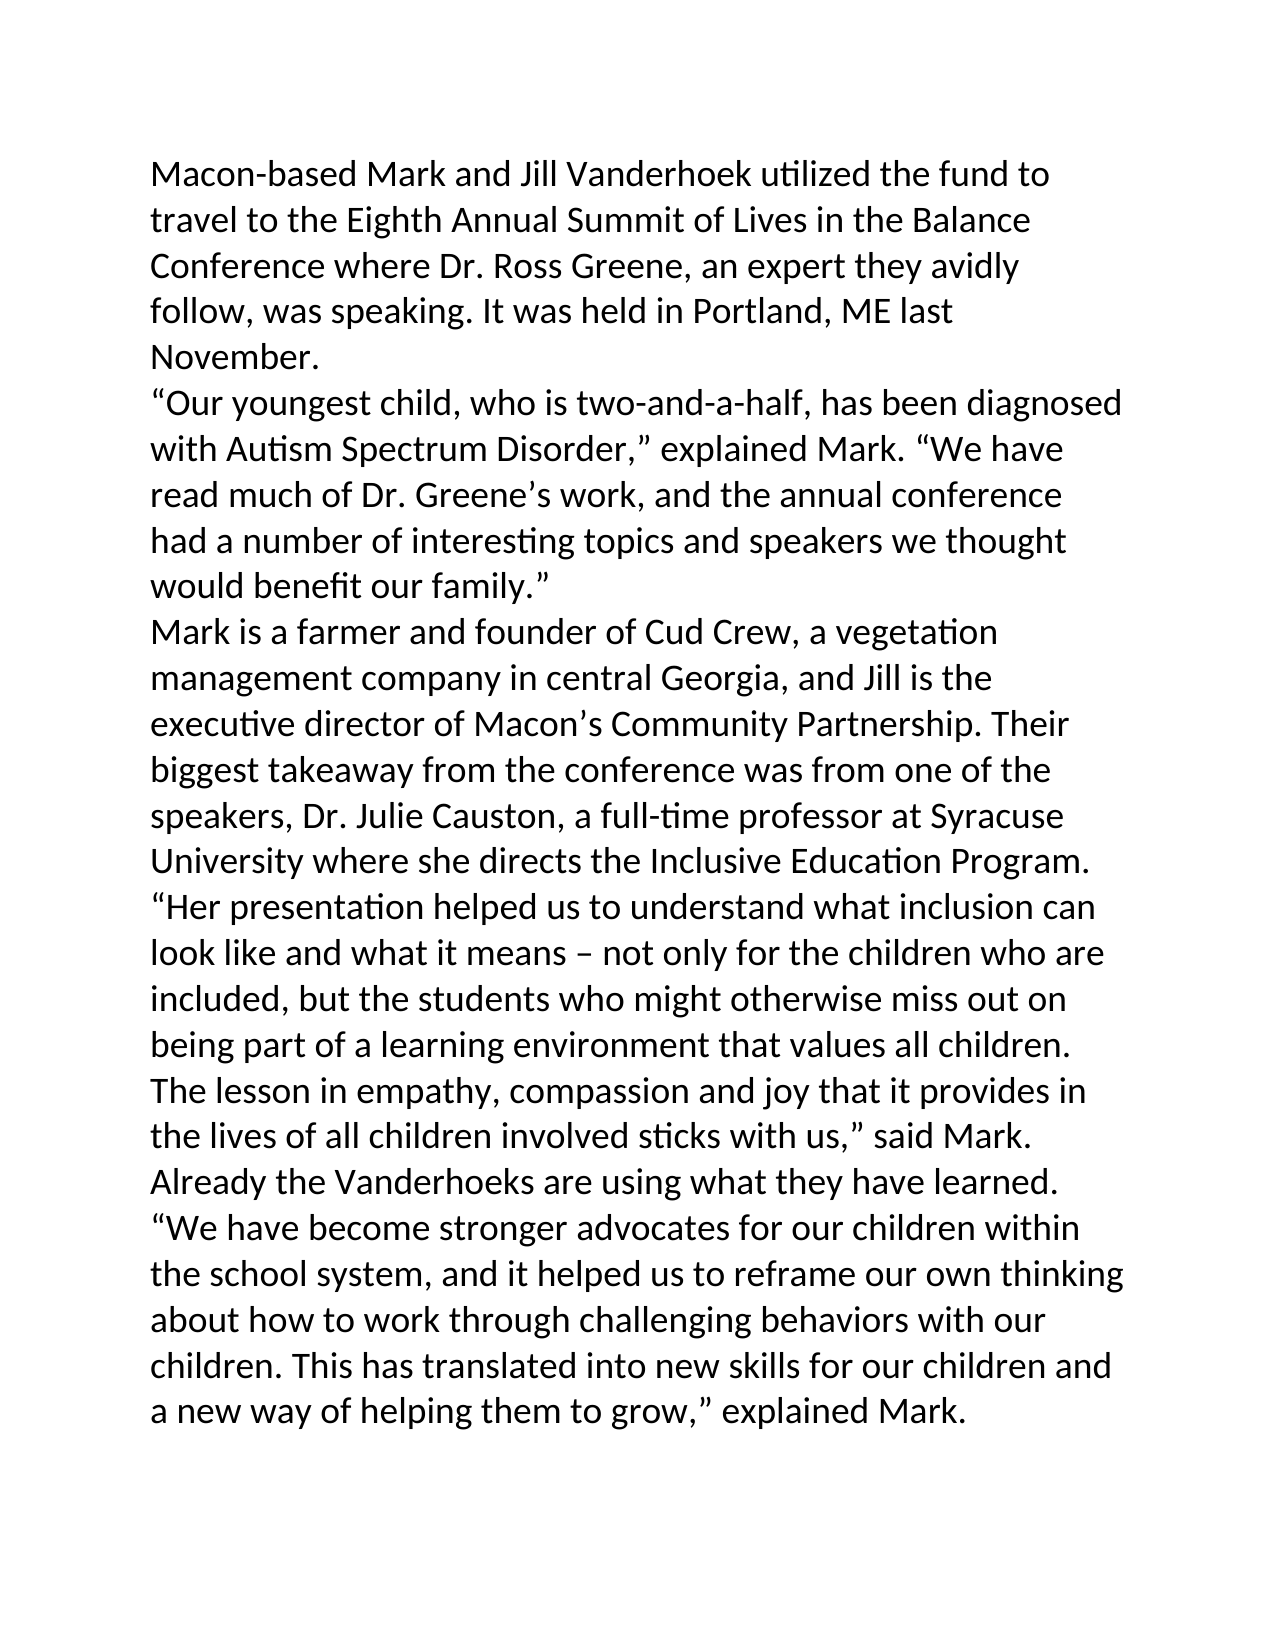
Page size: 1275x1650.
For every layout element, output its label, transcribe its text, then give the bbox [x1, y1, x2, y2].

text Already the Vanderhoeks are using what they have learned. “We have become stronger advocates for our children within the school system, and it helped us to reframe our own thinking about how to work through challenging behaviors with our children. This has translated into new skills for our children and a new way of helping them to grow,” explained Mark. [150, 1158, 1125, 1433]
text Mark is a farmer and founder of Cud Crew, a vegetation management company in central Georgia, and Jill is the executive director of Macon’s Community Partnership. Their biggest takeaway from the conference was from one of the speakers, Dr. Julie Causton, a full-time professor at Syracuse University where she directs the Inclusive Education Program. [150, 608, 1125, 883]
text Macon-based Mark and Jill Vanderhoek utilized the fund to travel to the Eighth Annual Summit of Lives in the Balance Conference where Dr. Ross Greene, an expert they avidly follow, was speaking. It was held in Portland, ME last November. [150, 150, 1125, 379]
text “Her presentation helped us to understand what inclusion can look like and what it means – not only for the children who are included, but the students who might otherwise miss out on being part of a learning environment that values all children. The lesson in empathy, compassion and joy that it provides in the lives of all children involved sticks with us,” said Mark. [150, 883, 1125, 1158]
text “Our youngest child, who is two-and-a-half, has been diagnosed with Autism Spectrum Disorder,” explained Mark. “We have read much of Dr. Greene’s work, and the annual conference had a number of interesting topics and speakers we thought would benefit our family.” [150, 379, 1125, 608]
